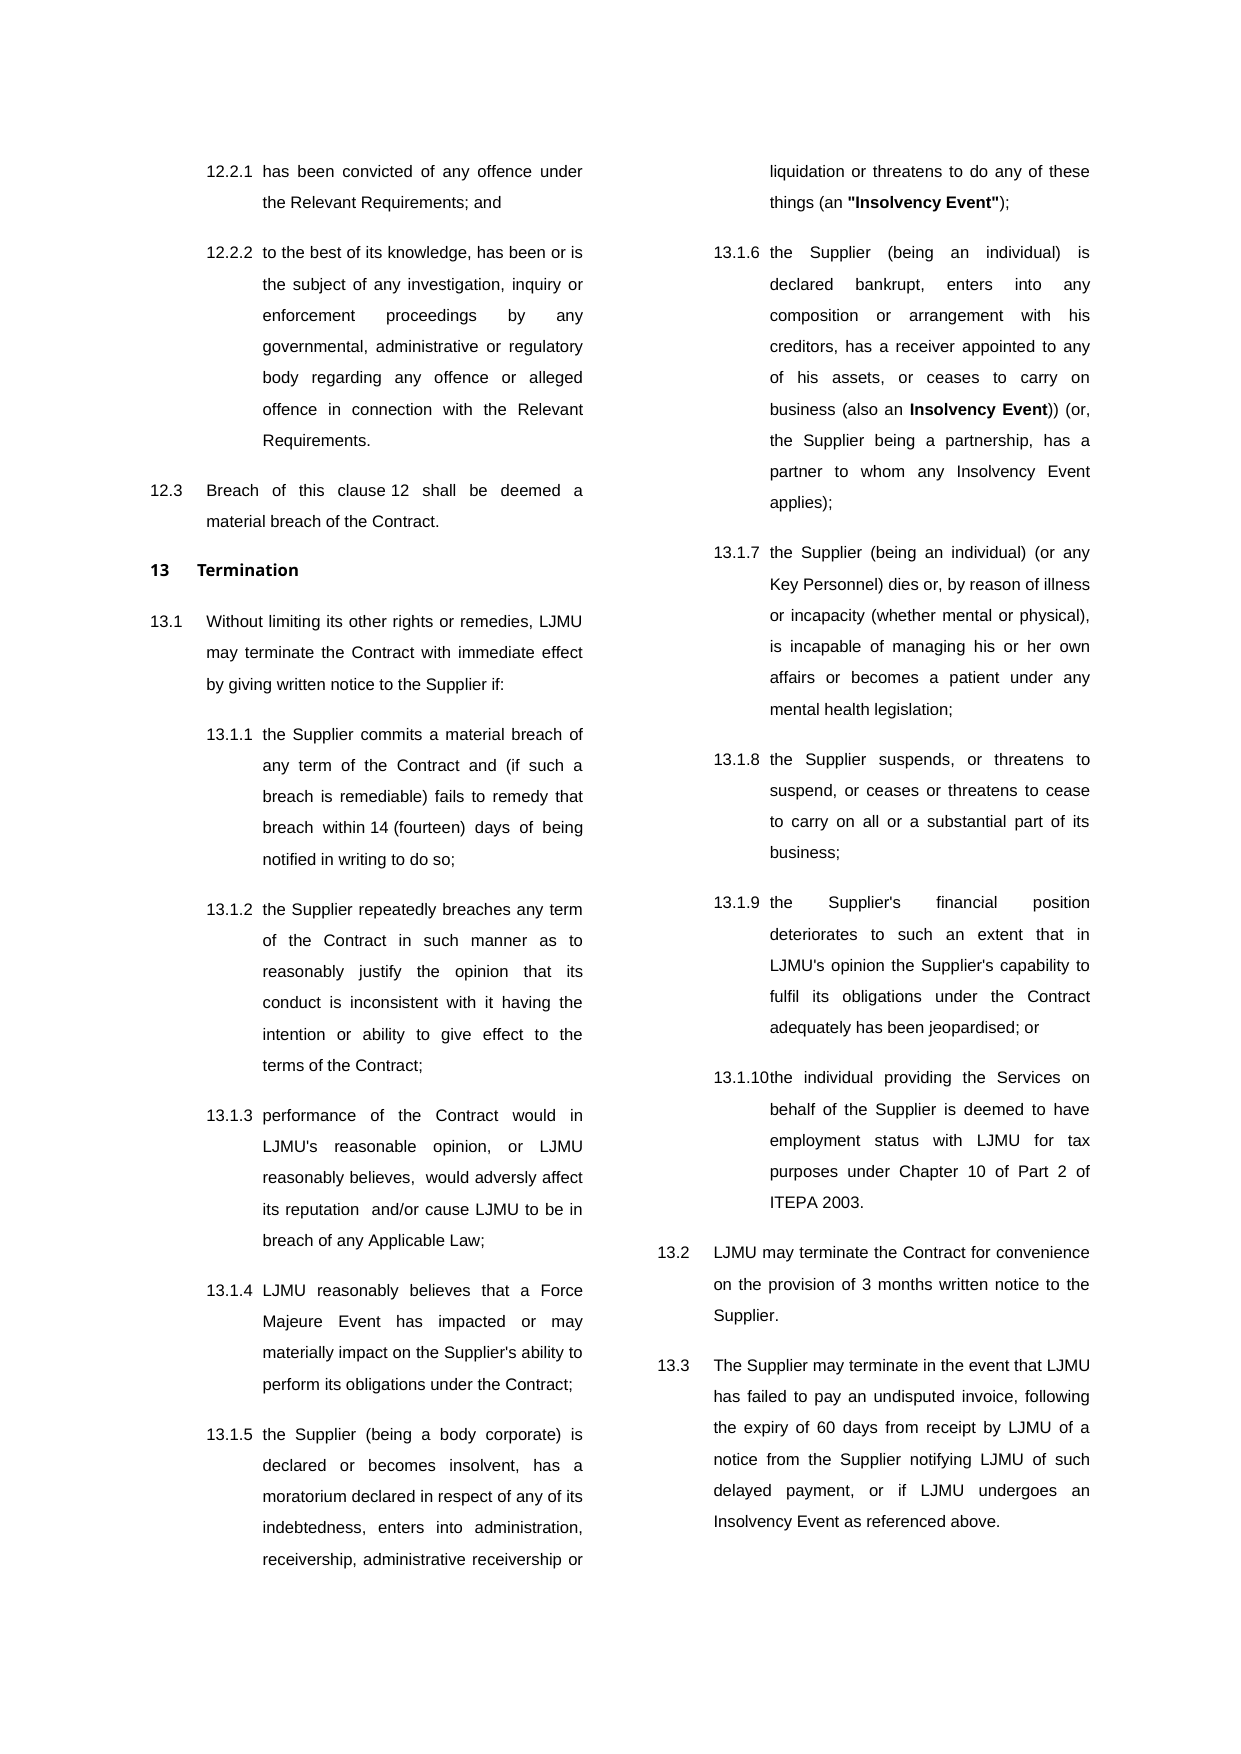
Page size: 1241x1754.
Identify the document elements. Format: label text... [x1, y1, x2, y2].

subtitle Without limiting its other rights or remedies, LJMU may terminate the Contract with immediate effect by giving written notice to the Supplier if: [150, 600, 583, 694]
subtitle the Supplier (being a body corporate) is declared or becomes insolvent, has a moratorium declared in respect of any of its indebtedness, enters into administration, receivership, administrative receivership or liquidation or threatens to do any of these things (an "Insolvency Event"); [206, 1412, 583, 1569]
subtitle Breach of this clause 12 shall be deemed a material breach of the Contract. [150, 469, 583, 531]
subtitle LJMU reasonably believes that a Force Majeure Event has impacted or may materially impact on the Supplier's ability to perform its obligations under the Contract; [206, 1269, 583, 1394]
subtitle the Supplier (being an individual) (or any Key Personnel) dies or, by reason of illness or incapacity (whether mental or physical), is incapable of managing his or her own affairs or becomes a patient under any mental health legislation; [713, 531, 1090, 719]
subtitle the Supplier (being an individual) is declared bankrupt, enters into any composition or arrangement with his creditors, has a receiver appointed to any of his assets, or ceases to carry on business (also an Insolvency Event)) (or, the Supplier being a partnership, has a partner to whom any Insolvency Event applies); [713, 231, 1090, 512]
subtitle the individual providing the Services on behalf of the Supplier is deemed to have employment status with LJMU for tax purposes under Chapter 10 of Part 2 of ITEPA 2003. [713, 1056, 1090, 1212]
subtitle The Supplier may terminate in the event that LJMU has failed to pay an undisputed invoice, following the expiry of 60 days from receipt by LJMU of a notice from the Supplier notifying LJMU of such delayed payment, or if LJMU undergoes an Insolvency Event as referenced above. [657, 1344, 1090, 1531]
subtitle Termination [150, 550, 583, 581]
subtitle performance of the Contract would in LJMU's reasonable opinion, or LJMU reasonably believes, would adversly affect its reputation and/or cause LJMU to be in breach of any Applicable Law; [206, 1094, 583, 1250]
subtitle to the best of its knowledge, has been or is the subject of any investigation, inquiry or enforcement proceedings by any governmental, administrative or regulatory body regarding any offence or alleged offence in connection with the Relevant Requirements. [206, 231, 583, 450]
subtitle the Supplier commits a material breach of any term of the Contract and (if such a breach is remediable) fails to remedy that breach within 14 (fourteen) days of being notified in writing to do so; [206, 712, 583, 869]
subtitle the Supplier (being a body corporate) is declared or becomes insolvent, has a moratorium declared in respect of any of its indebtedness, enters into administration, receivership, administrative receivership or liquidation or threatens to do any of these things (an "Insolvency Event"); [713, 150, 1090, 212]
subtitle LJMU may terminate the Contract for convenience on the provision of 3 months written notice to the Supplier. [657, 1231, 1090, 1325]
subtitle the Supplier suspends, or threatens to suspend, or ceases or threatens to cease to carry on all or a substantial part of its business; [713, 737, 1090, 862]
subtitle has been convicted of any offence under the Relevant Requirements; and [206, 150, 583, 212]
subtitle the Supplier's financial position deteriorates to such an extent that in LJMU's opinion the Supplier's capability to fulfil its obligations under the Contract adequately has been jeopardised; or [713, 881, 1090, 1037]
subtitle the Supplier repeatedly breaches any term of the Contract in such manner as to reasonably justify the opinion that its conduct is inconsistent with it having the intention or ability to give effect to the terms of the Contract; [206, 887, 583, 1075]
